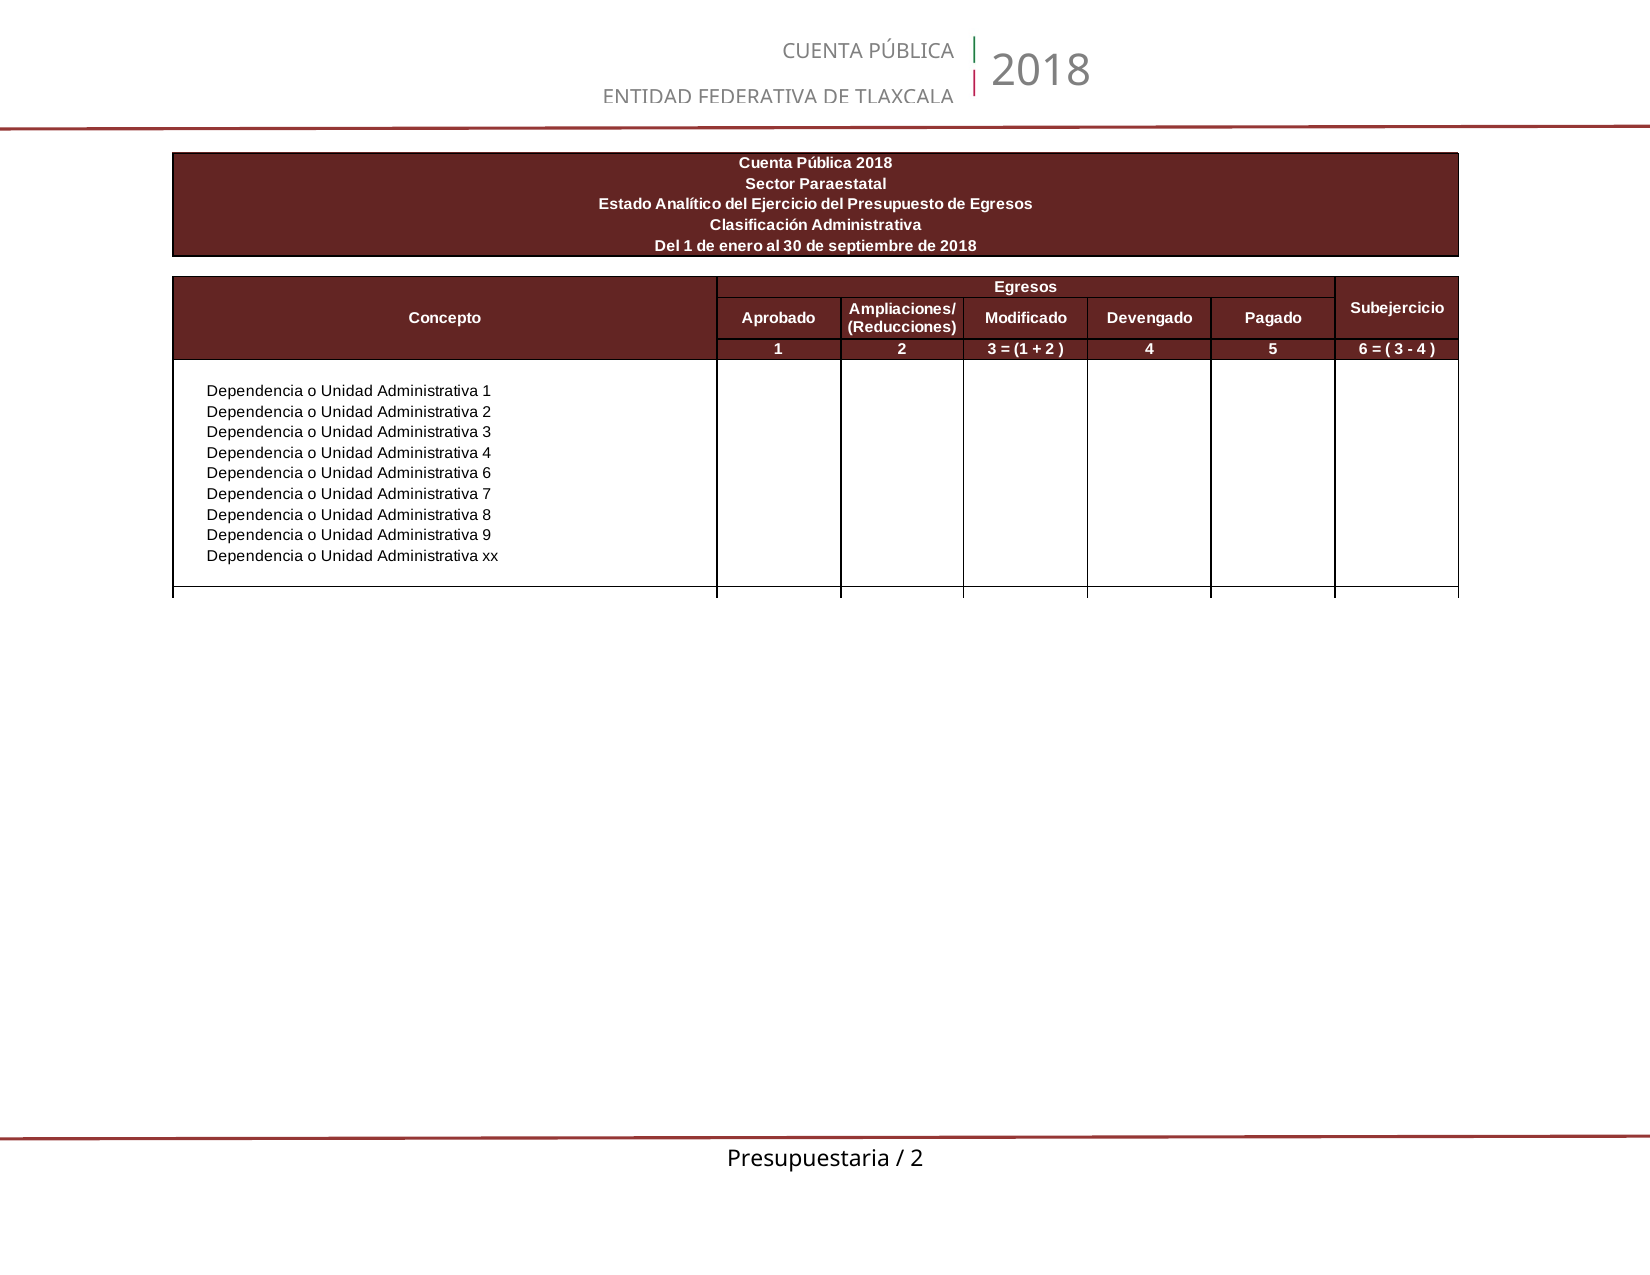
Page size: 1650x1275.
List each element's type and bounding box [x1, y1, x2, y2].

picture [968, 28, 985, 99]
